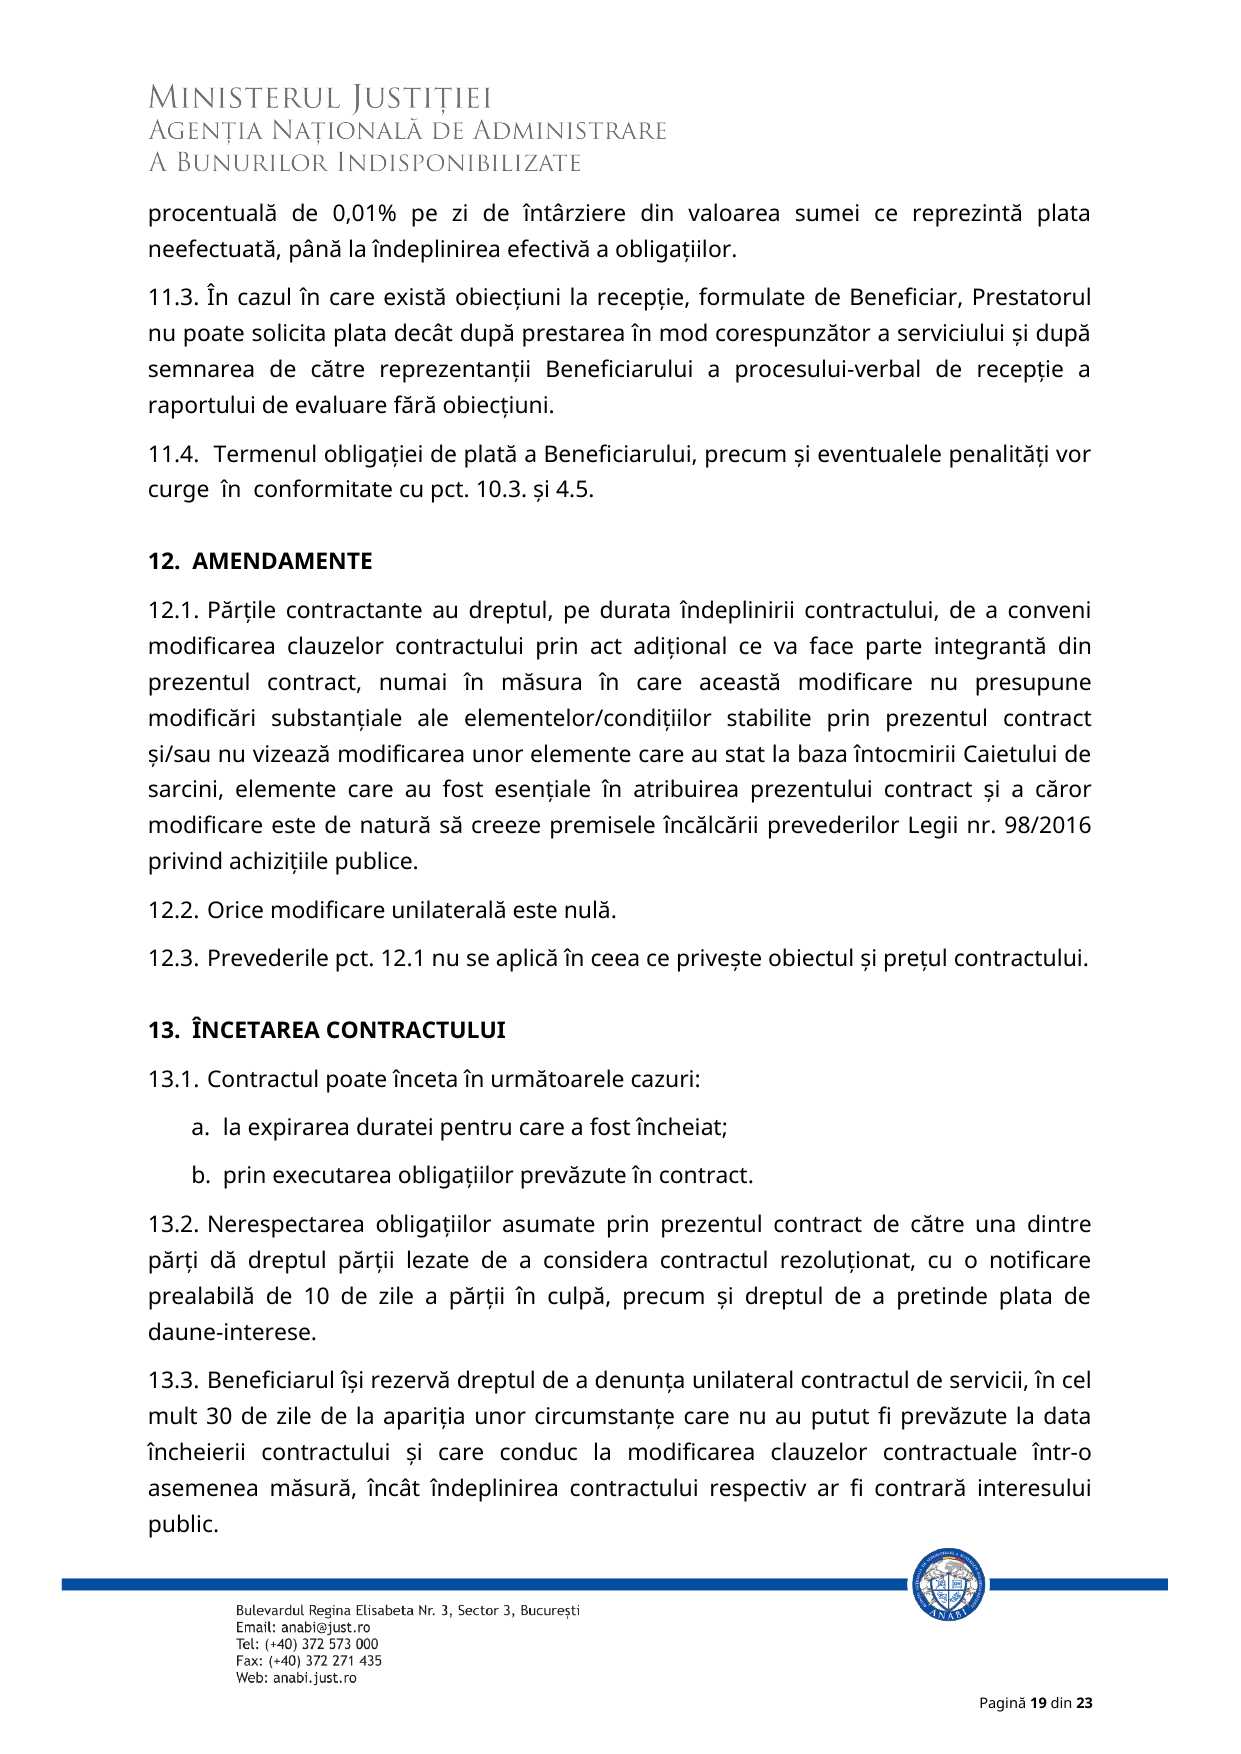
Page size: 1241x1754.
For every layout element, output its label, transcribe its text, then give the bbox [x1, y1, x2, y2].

list Părţile contractante au dreptul, pe durata îndeplinirii contractului, de a conveni modificarea clauzelor contractului prin act adiţional ce va face parte integrantă din prezentul contract, numai în măsura în care această modificare nu presupune modificări substanțiale ale elementelor/condițiilor stabilite prin prezentul contract și/sau nu vizează modificarea unor elemente care au stat la baza întocmirii Caietului de sarcini, elemente care au fost esențiale în atribuirea prezentului contract și a căror modificare este de natură să creeze premisele încălcării prevederilor Legii nr. 98/2016 privind achizițiile publice. [148, 594, 1092, 877]
picture [59, 1542, 1169, 1690]
picture [147, 84, 667, 172]
list În cazul în care există obiecțiuni la recepție, formulate de Beneficiar, Prestatorul nu poate solicita plata decât după prestarea în mod corespunzător a serviciului și după semnarea de către reprezentanții Beneficiarului a procesului-verbal de recepție a raportului de evaluare fără obiecțiuni. [148, 281, 1092, 420]
list prin executarea obligațiilor prevăzute în contract. [191, 1159, 1092, 1191]
list la expirarea duratei pentru care a fost încheiat; [191, 1111, 1092, 1142]
list Contractul poate înceta în următoarele cazuri: [148, 1062, 1092, 1094]
list Nerespectarea obligațiilor asumate prin prezentul contract de către una dintre părţi dă dreptul părţii lezate de a considera contractul rezoluționat, cu o notificare prealabilă de 10 de zile a părții în culpă, precum şi dreptul de a pretinde plata de daune-interese. [148, 1208, 1092, 1347]
list AMENDAMENTE [148, 545, 1092, 577]
list Beneficiarul îşi rezervă dreptul de a denunţa unilateral contractul de servicii, în cel mult 30 de zile de la apariţia unor circumstanţe care nu au putut fi prevăzute la data încheierii contractului şi care conduc la modificarea clauzelor contractuale într-o asemenea măsură, încât îndeplinirea contractului respectiv ar fi contrară interesului public. [148, 1364, 1092, 1539]
list ÎNCETAREA CONTRACTULUI [148, 1014, 1092, 1045]
list Termenul obligației de plată a Beneficiarului, precum și eventualele penalități vor curge în conformitate cu pct. 10.3. și 4.5. [148, 437, 1092, 505]
list Orice modificare unilaterală este nulă. [148, 894, 1092, 925]
list Prevederile pct. 12.1 nu se aplică în ceea ce privește obiectul și prețul contractului. [148, 942, 1092, 973]
